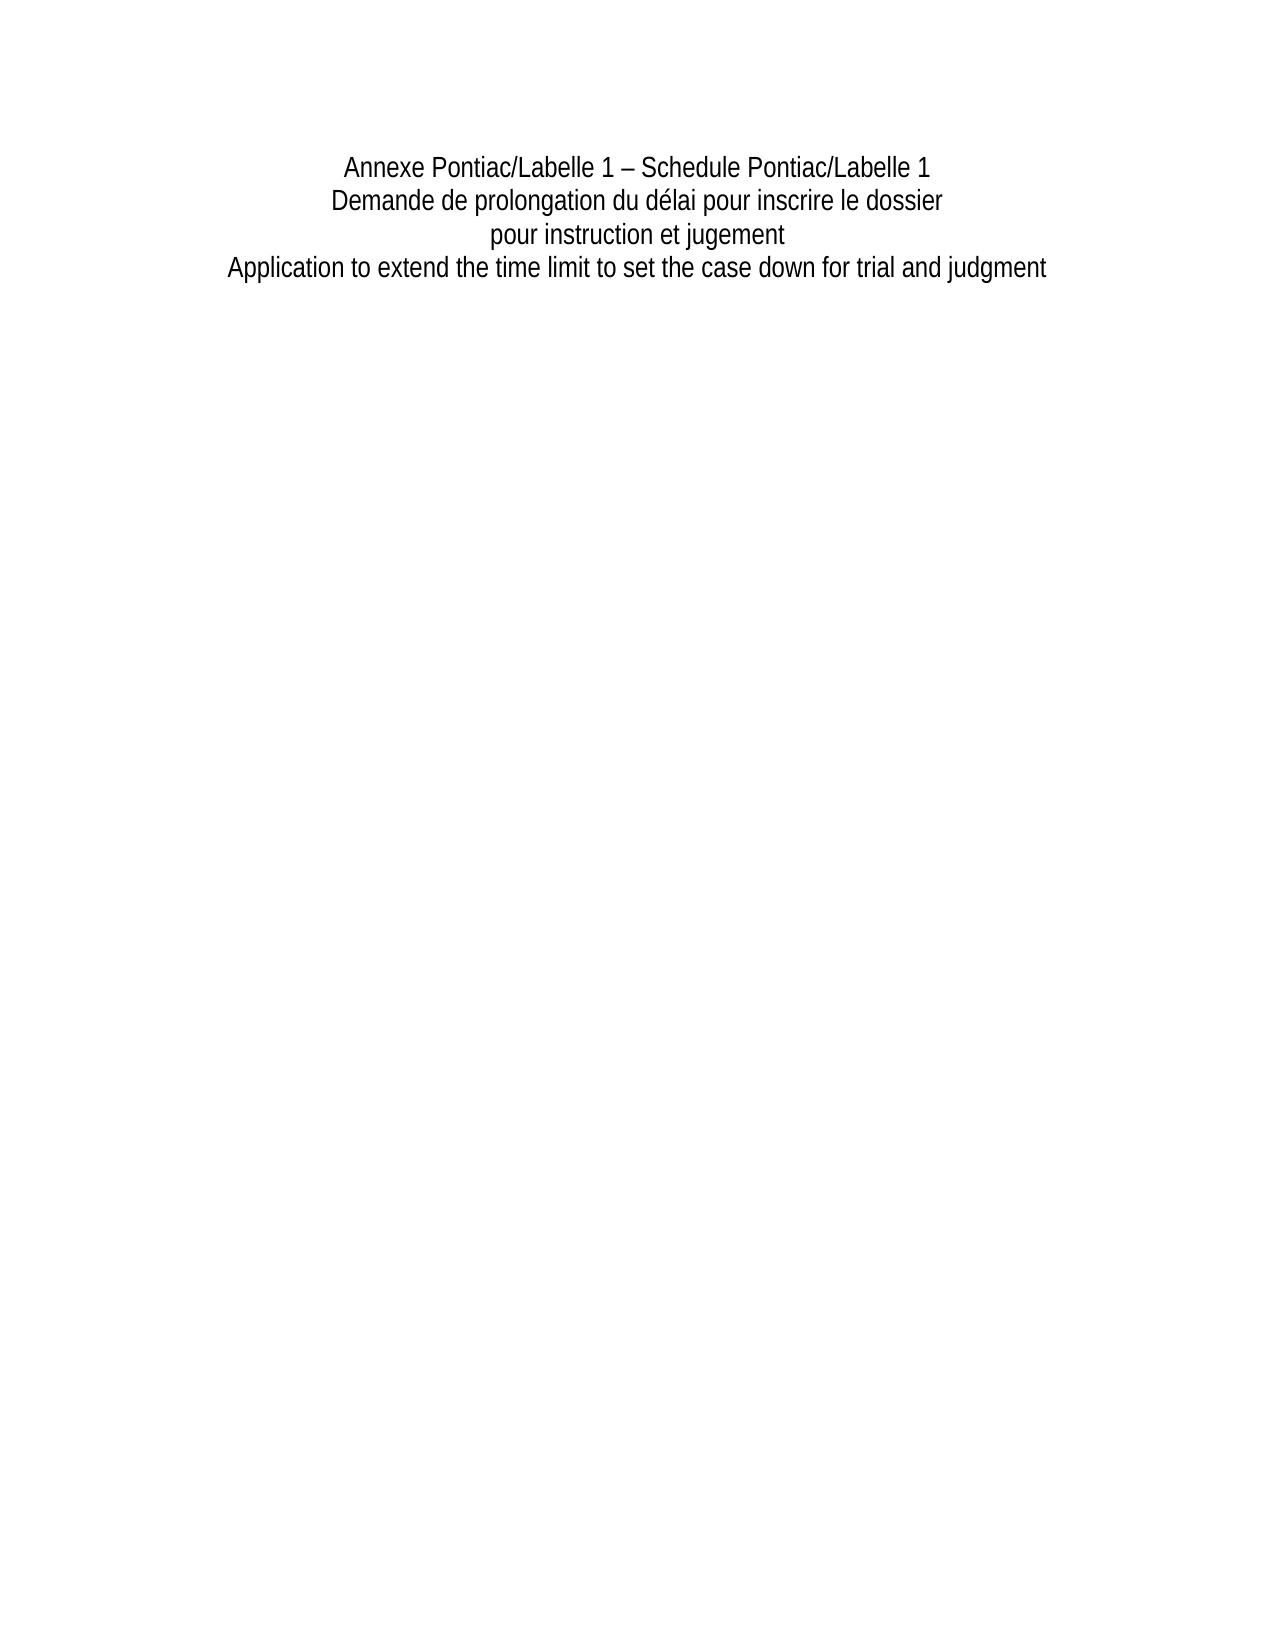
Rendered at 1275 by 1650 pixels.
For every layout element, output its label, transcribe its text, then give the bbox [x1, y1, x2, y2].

text Demande de prolongation du délai pour inscrire le dossier [187, 183, 1087, 217]
text pour instruction et jugement [187, 217, 1087, 250]
text Application to extend the time limit to set the case down for trial and judgment [187, 250, 1087, 284]
text Annexe Pontiac/Labelle 1 – Schedule Pontiac/Labelle 1 [187, 150, 1087, 183]
